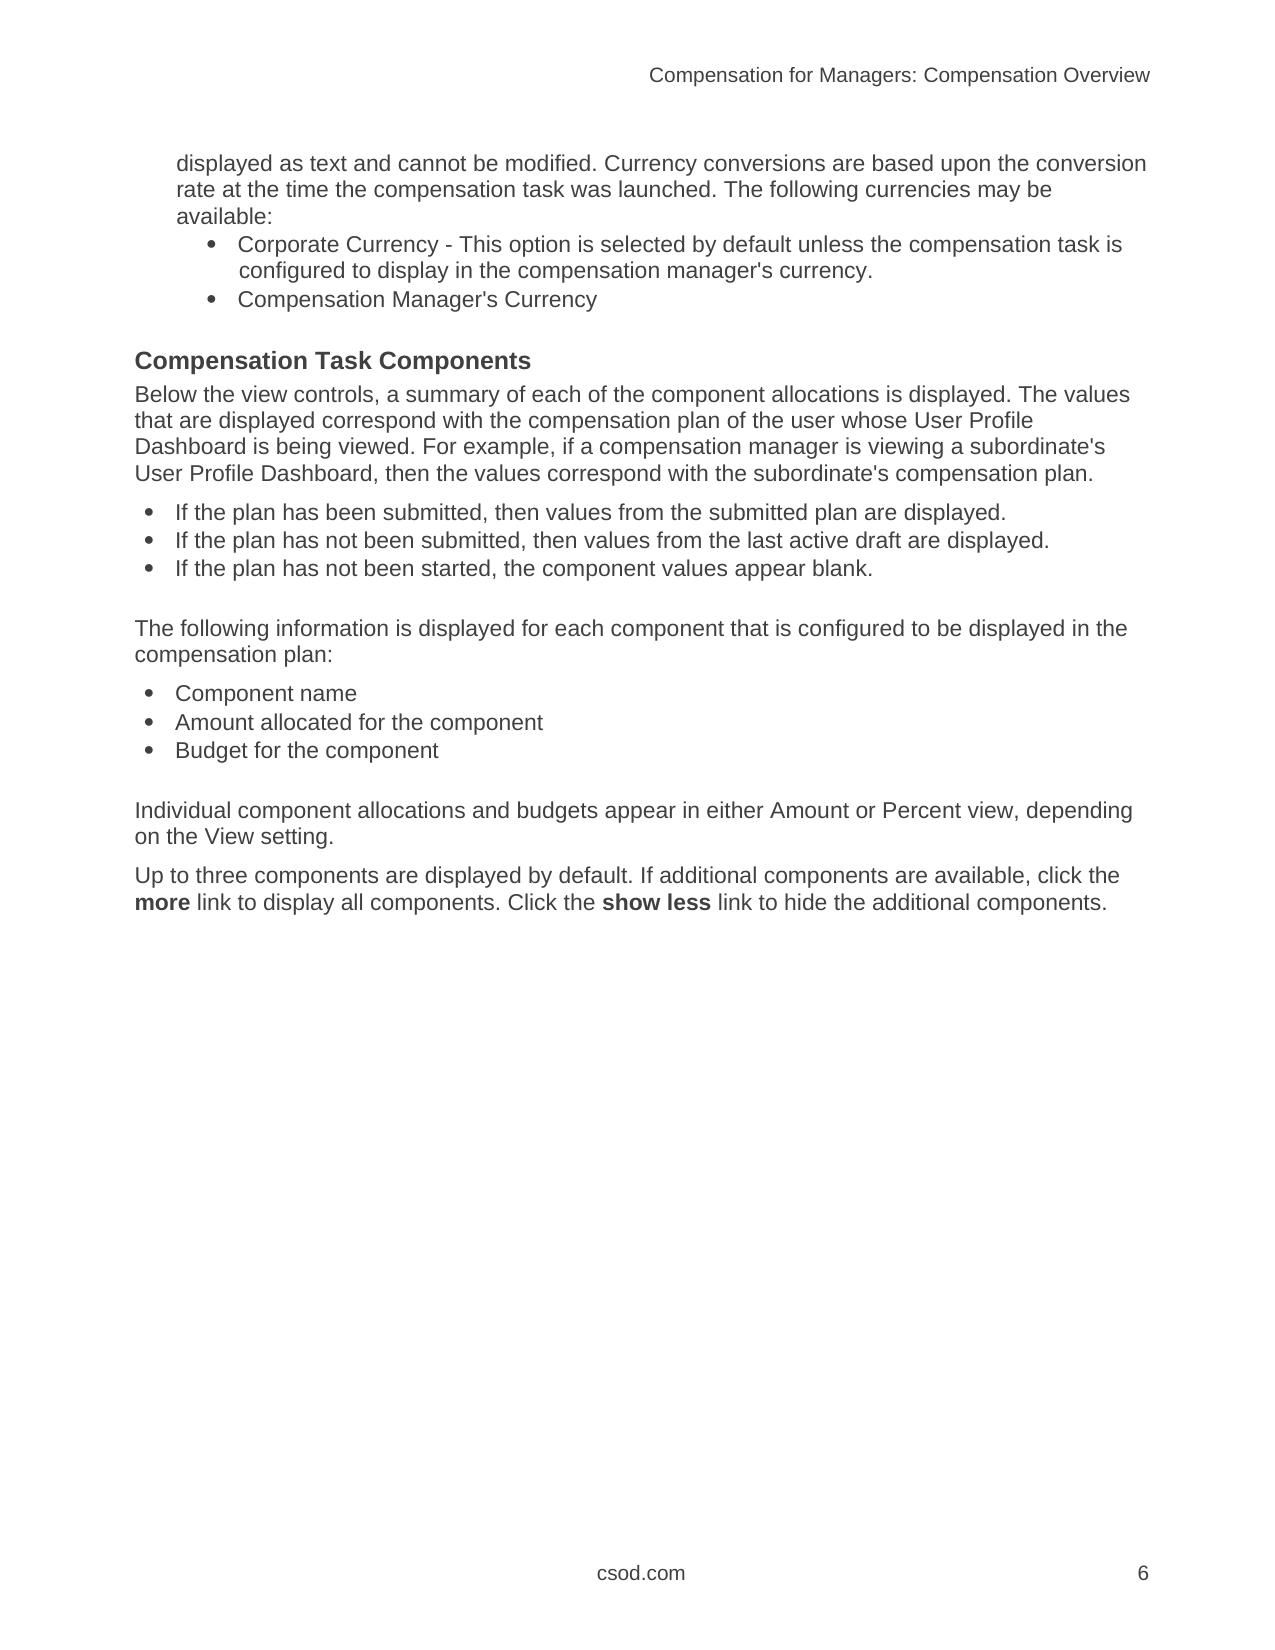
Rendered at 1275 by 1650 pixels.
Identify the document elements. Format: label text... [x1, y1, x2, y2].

text Below the view controls, a summary of each of the component allocations is displayed. The values that are displayed correspond with the compensation plan of the user whose User Profile Dashboard is being viewed. For example, if a compensation manager is viewing a subordinate's User Profile Dashboard, then the values correspond with the subordinate's compensation plan. [134, 381, 1150, 486]
text The following information is displayed for each component that is configured to be displayed in the compensation plan: [134, 615, 1150, 668]
list If the plan has not been submitted, then values from the last active draft are displayed. [154, 527, 1150, 553]
list If the plan has not been started, the component values appear blank. [154, 555, 1150, 582]
list Amount allocated for the component [154, 709, 1150, 735]
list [154, 150, 1150, 229]
text Compensation Task Components [134, 346, 1150, 374]
list Corporate Currency - This option is selected by default unless the compensation task is configured to display in the compensation manager's currency. [217, 231, 1150, 284]
list Budget for the component [154, 737, 1150, 763]
text Individual component allocations and budgets appear in either Amount or Percent view, depending on the View setting. [134, 797, 1150, 849]
text Up to three components are displayed by default. If additional components are available, click the more link to display all components. Click the show less link to hide the additional components. [134, 862, 1150, 915]
list Component name [154, 680, 1150, 707]
list If the plan has been submitted, then values from the submitted plan are displayed. [154, 498, 1150, 525]
list Compensation Manager's Currency [217, 286, 1150, 312]
